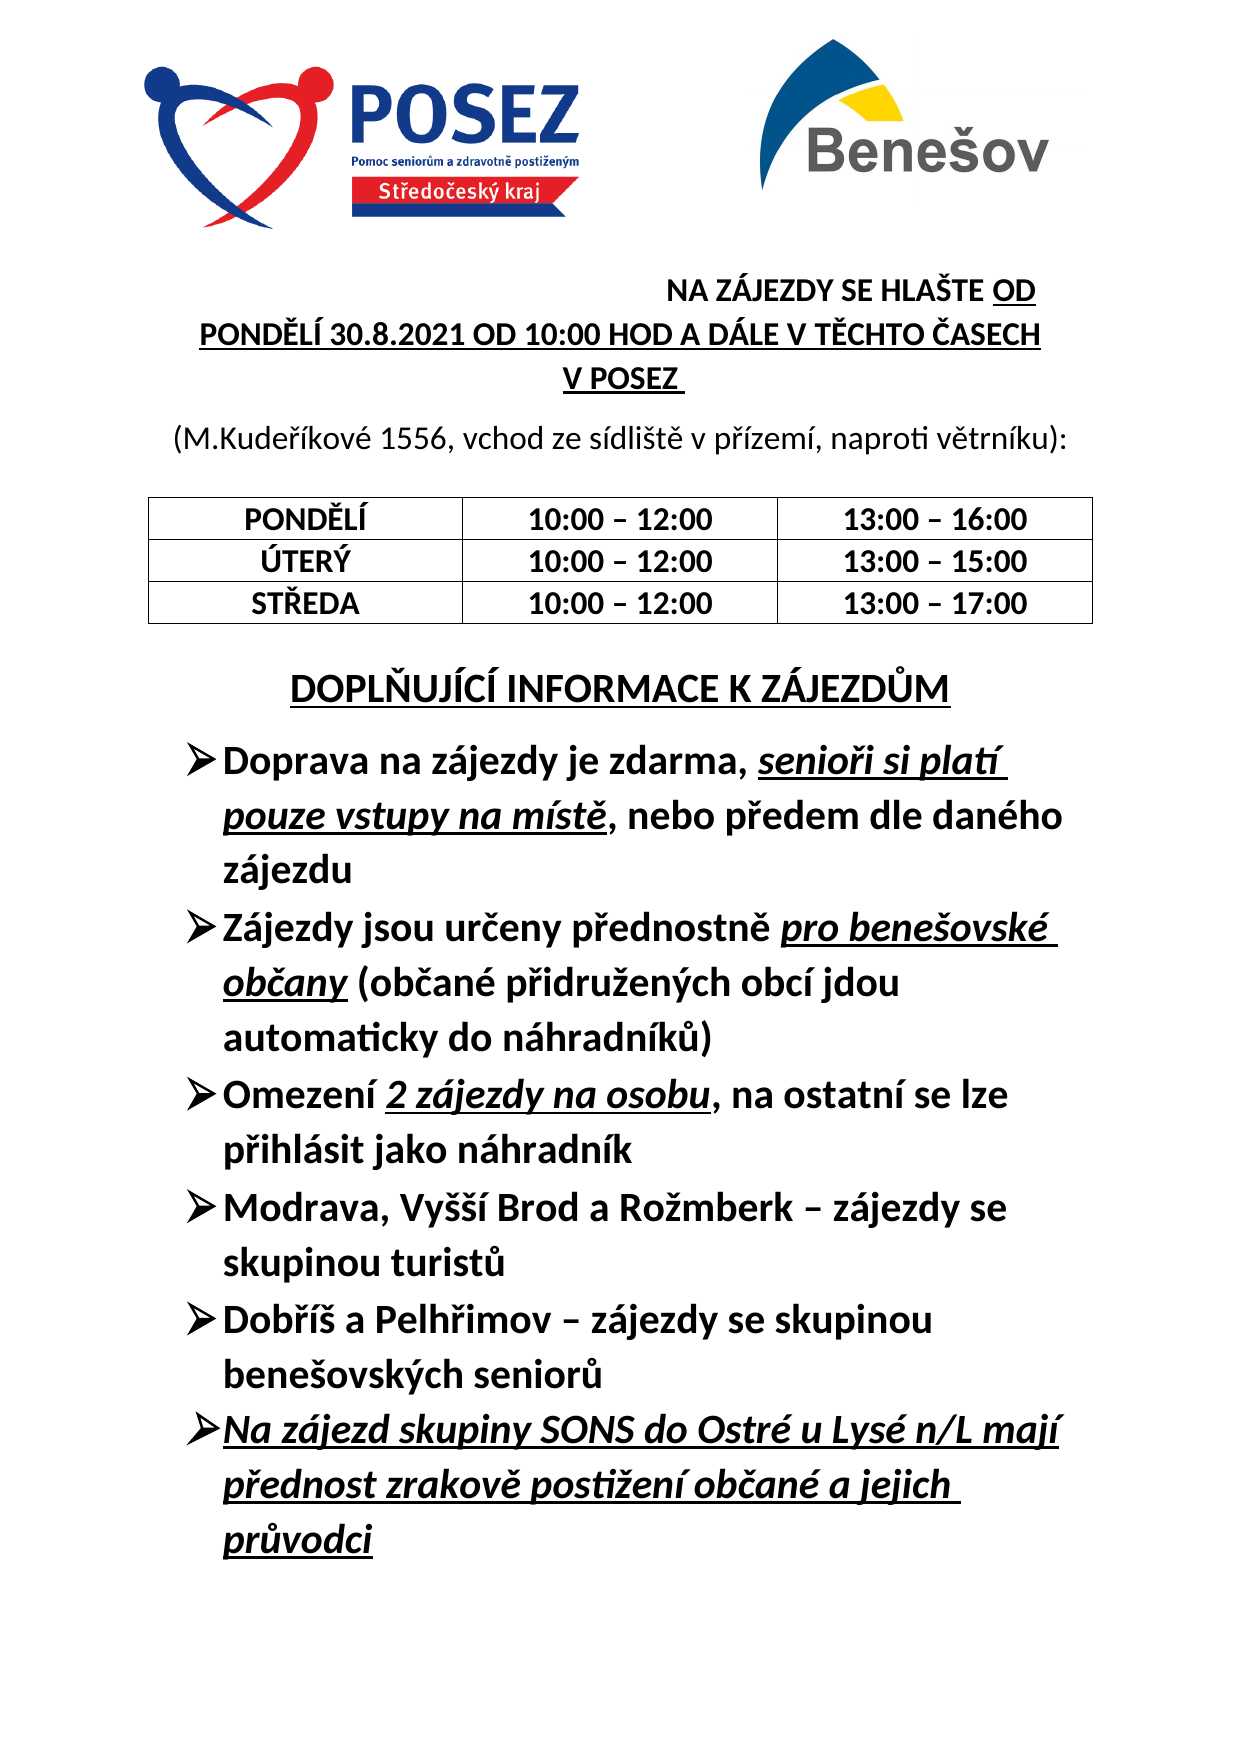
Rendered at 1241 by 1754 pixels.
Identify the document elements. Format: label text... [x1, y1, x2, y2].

list Na zájezd skupiny SONS do Ostré u Lysé n/L mají přednost zrakově postižení občané a jejich průvodci [185, 1403, 1093, 1563]
table_header 10:00 – 12:00 [463, 498, 777, 539]
table_cell 13:00 – 15:00 [778, 540, 1092, 581]
picture [140, 32, 590, 261]
list Dobříš a Pelhřimov – zájezdy se skupinou benešovských seniorů [185, 1293, 1093, 1399]
table_cell ÚTERÝ [149, 540, 462, 581]
list Zájezdy jsou určeny přednostně pro benešovské občany (občané přidružených obcí jdou automaticky do náhradníků) [185, 901, 1093, 1062]
text (M.Kudeříkové 1556, vchod ze sídliště v přízemí, naproti větrníku): [148, 417, 1093, 458]
picture [744, 39, 1088, 205]
list Doprava na zájezdy je zdarma, senioři si platí pouze vstupy na místě, nebo předem dle daného zájezdu [185, 734, 1093, 894]
table_header PONDĚLÍ [149, 498, 462, 539]
text NA ZÁJEZDY SE HLAŠTE OD PONDĚLÍ 30.8.2021 OD 10:00 HOD A DÁLE V TĚCHTO ČASECH V POSEZ [148, 269, 1093, 397]
table_cell 10:00 – 12:00 [463, 540, 777, 581]
table_cell STŘEDA [149, 582, 462, 623]
table_cell 10:00 – 12:00 [463, 582, 777, 623]
list Modrava, Vyšší Brod a Rožmberk – zájezdy se skupinou turistů [185, 1181, 1093, 1286]
text DOPLŇUJÍCÍ INFORMACE K ZÁJEZDŮM [148, 662, 1093, 713]
table_cell 13:00 – 17:00 [778, 582, 1092, 623]
table_header 13:00 – 16:00 [778, 498, 1092, 539]
list Omezení 2 zájezdy na osobu, na ostatní se lze přihlásit jako náhradník [185, 1068, 1093, 1174]
